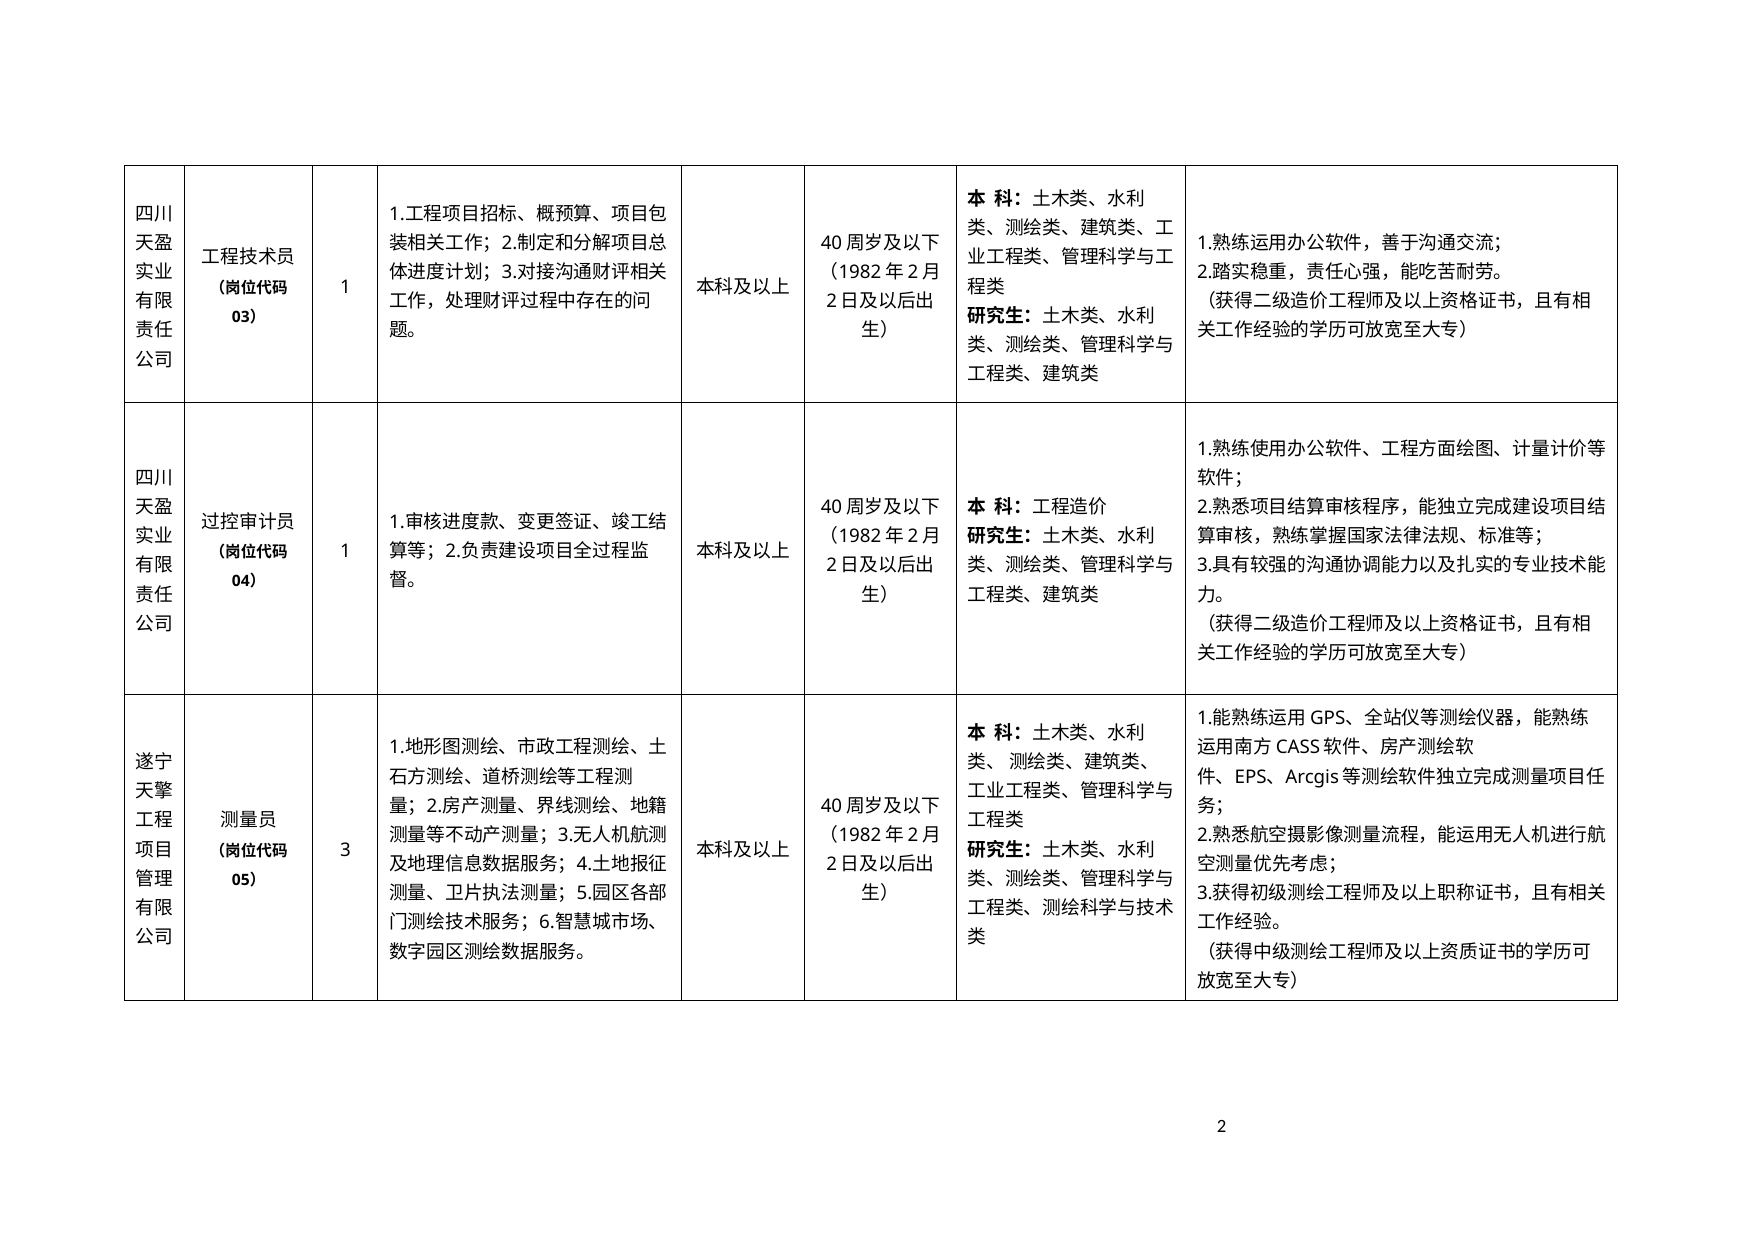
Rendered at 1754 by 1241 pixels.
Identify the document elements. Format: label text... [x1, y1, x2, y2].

table_cell 3 [313, 695, 377, 999]
table_cell 本科及以上 [682, 403, 804, 694]
table_cell 本 科：土木类、水利类、测绘类、建筑类、工业工程类、管理科学与工程类 研究生：土木类、水利类、测绘类、管理科学与工程类、建筑类 [957, 166, 1185, 402]
table_cell 工程技术员（岗位代码03） [185, 166, 312, 402]
table_cell 1 [313, 403, 377, 694]
table_cell 本 科：工程造价 研究生：土木类、水利类、测绘类、管理科学与工程类、建筑类 [957, 403, 1185, 694]
table_cell 四川天盈实业有限责任公司 [125, 403, 184, 694]
table_cell 40周岁及以下（1982年2月2日及以后出生） [805, 695, 956, 999]
table_cell 1.熟练运用办公软件，善于沟通交流； 2.踏实稳重，责任心强，能吃苦耐劳。 （获得二级造价工程师及以上资格证书，且有相关工作经验的学历可放宽至大专） [1186, 166, 1617, 402]
table_cell 1 [313, 166, 377, 402]
table_cell 本科及以上 [682, 695, 804, 999]
table_cell 1.能熟练运用GPS、全站仪等测绘仪器，能熟练运用南方CASS软件、房产测绘软件、EPS、Arcgis等测绘软件独立完成测量项目任务； 2.熟悉航空摄影像测量流程，能运用无人机进行航空测量优先考虑； 3.获得初级测绘工程师及以上职称证书，且有相关工作经验。 （获得中级测绘工程师及以上资质证书的学历可放宽至大专） [1186, 695, 1617, 999]
table_cell 本 科：土木类、水利类、 测绘类、建筑类、工业工程类、管理科学与工程类 研究生：土木类、水利类、测绘类、管理科学与工程类、测绘科学与技术类 [957, 695, 1185, 999]
table_cell 四川天盈实业有限责任公司 [125, 166, 184, 402]
table_cell 测量员 （岗位代码05） [185, 695, 312, 999]
table_cell 1.地形图测绘、市政工程测绘、土石方测绘、道桥测绘等工程测量；2.房产测量、界线测绘、地籍测量等不动产测量；3.无人机航测及地理信息数据服务；4.土地报征测量、卫片执法测量；5.园区各部门测绘技术服务；6.智慧城市场、数字园区测绘数据服务。 [378, 695, 681, 999]
table_cell 1.工程项目招标、概预算、项目包装相关工作；2.制定和分解项目总体进度计划；3.对接沟通财评相关工作，处理财评过程中存在的问题。 [378, 166, 681, 402]
table_cell 1.熟练使用办公软件、工程方面绘图、计量计价等软件； 2.熟悉项目结算审核程序，能独立完成建设项目结算审核，熟练掌握国家法律法规、标准等； 3.具有较强的沟通协调能力以及扎实的专业技术能力。 （获得二级造价工程师及以上资格证书，且有相关工作经验的学历可放宽至大专） [1186, 403, 1617, 694]
table_cell 本科及以上 [682, 166, 804, 402]
table_cell 1.审核进度款、变更签证、竣工结算等；2.负责建设项目全过程监督。 [378, 403, 681, 694]
table_cell 过控审计员（岗位代码04） [185, 403, 312, 694]
table_cell 40周岁及以下（1982年2月2日及以后出生） [805, 403, 956, 694]
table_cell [805, 166, 956, 402]
table_cell 遂宁天擎工程项目管理有限公司 [125, 695, 184, 999]
